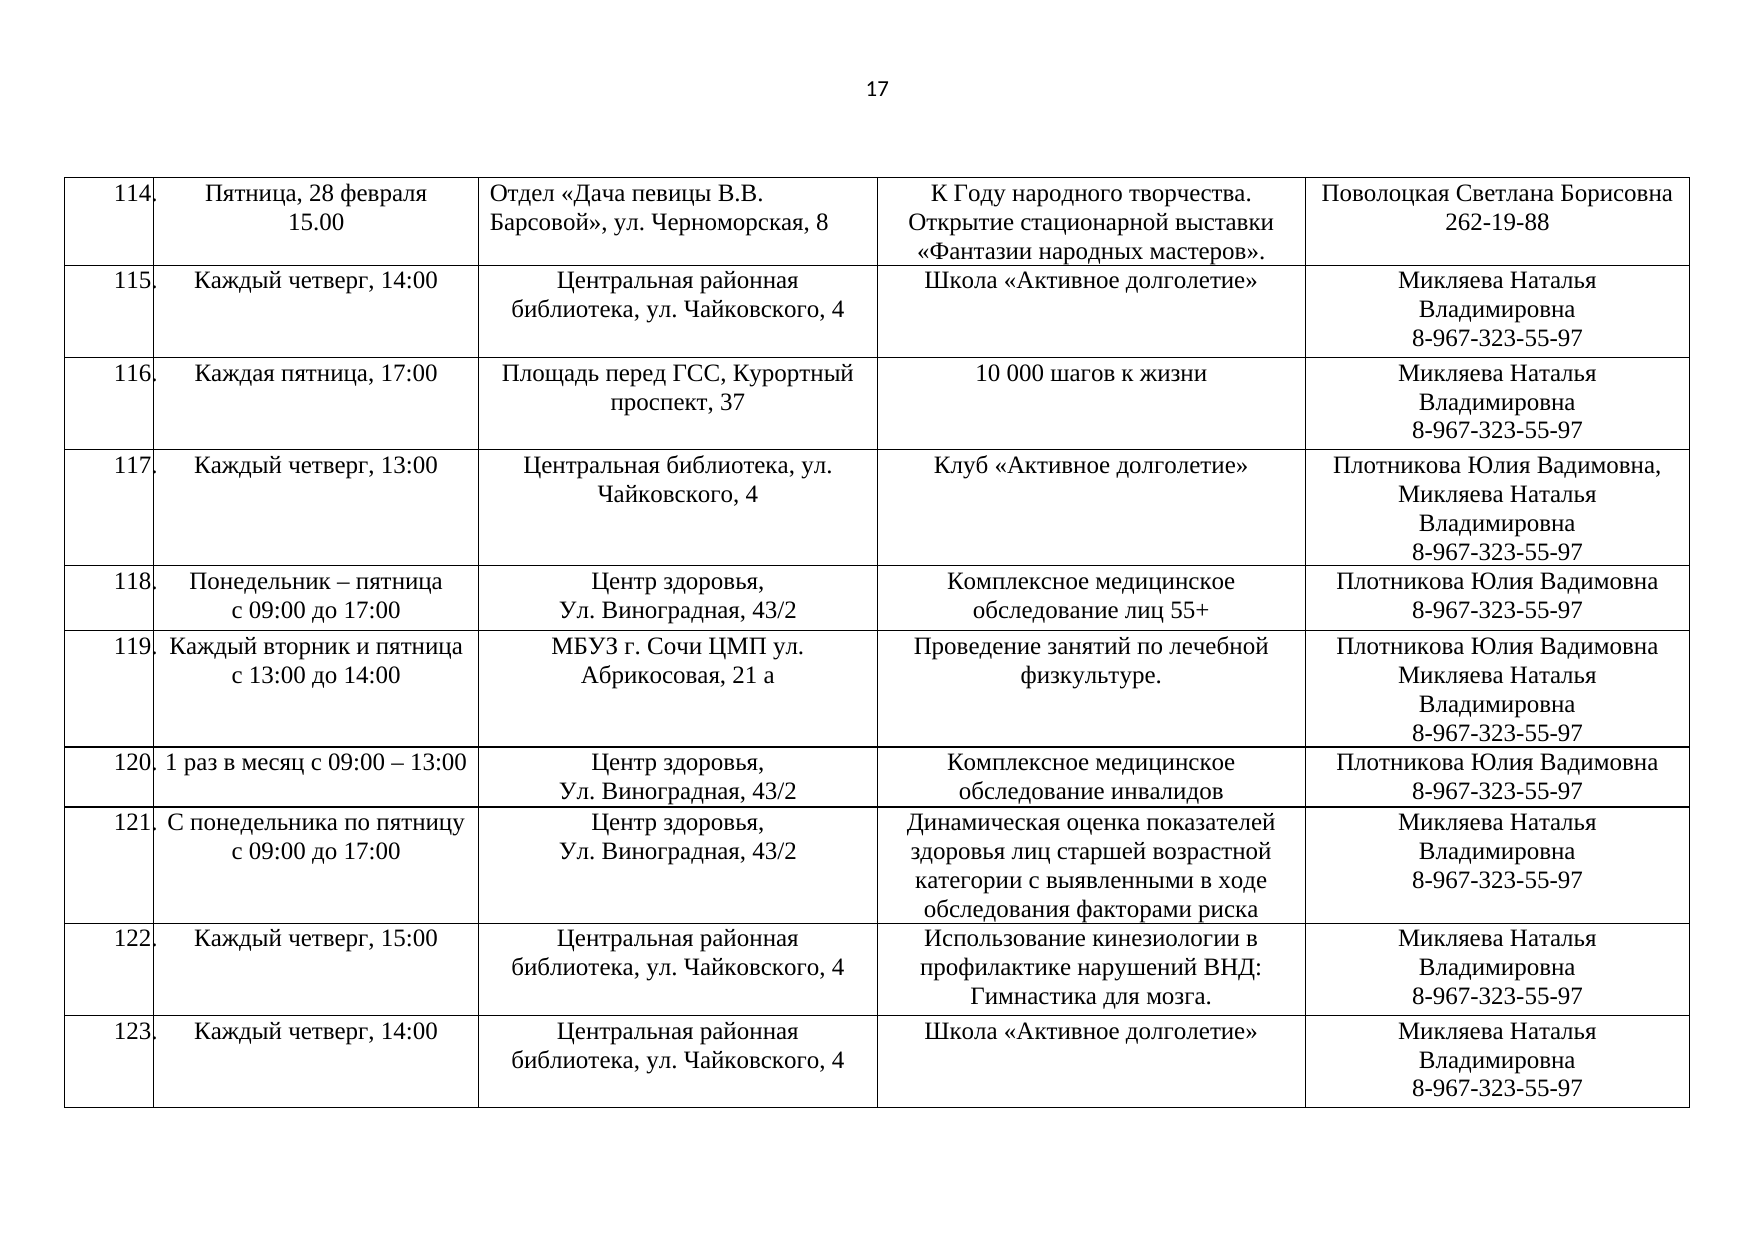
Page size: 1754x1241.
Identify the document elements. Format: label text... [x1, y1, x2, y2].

table_cell Каждый четверг, 14:00 [154, 266, 478, 357]
table_cell Микляева Наталья Владимировна 8-967-323-55-97 [1306, 358, 1689, 449]
table_cell Плотникова Юлия Вадимовна Микляева Наталья Владимировна 8-967-323-55-97 [1306, 631, 1689, 746]
table_cell Плотникова Юлия Вадимовна 8-967-323-55-97 [1306, 748, 1689, 806]
table_cell [65, 566, 153, 630]
table_cell Микляева Наталья Владимировна 8-967-323-55-97 [1306, 808, 1689, 922]
table_cell Каждый вторник и пятница с 13:00 до 14:00 [154, 631, 478, 746]
table_cell Центральная библиотека, ул. Чайковского, 4 [479, 450, 877, 565]
table_cell Каждая пятница, 17:00 [154, 358, 478, 449]
table_cell Динамическая оценка показателей здоровья лиц старшей возрастной категории с выявленными в ходе обследования факторами риска [878, 808, 1305, 922]
table_cell [65, 631, 153, 746]
table_cell Центр здоровья, Ул. Виноградная, 43/2 [479, 748, 877, 806]
table_cell Площадь перед ГСС, Курортный проспект, 37 [479, 358, 877, 449]
table_cell [65, 924, 153, 1015]
table_cell Использование кинезиологии в профилактике нарушений ВНД: Гимнастика для мозга. [878, 924, 1305, 1015]
table_cell Комплексное медицинское обследование инвалидов [878, 748, 1305, 806]
table_cell 10 000 шагов к жизни [878, 358, 1305, 449]
table_cell Отдел «Дача певицы В.В. Барсовой», ул. Черноморская, 8 [479, 178, 877, 264]
table_cell С понедельника по пятницу с 09:00 до 17:00 [154, 808, 478, 922]
table_cell [65, 178, 153, 264]
table_cell Плотникова Юлия Вадимовна 8-967-323-55-97 [1306, 566, 1689, 630]
table_cell Понедельник – пятница с 09:00 до 17:00 [154, 566, 478, 630]
table_cell Центр здоровья, Ул. Виноградная, 43/2 [479, 566, 877, 630]
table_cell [1306, 924, 1689, 1015]
table_cell Поволоцкая Светлана Борисовна 262-19-88 [1306, 178, 1689, 264]
table_cell Центральная районная библиотека, ул. Чайковского, 4 [479, 266, 877, 357]
table_cell Школа «Активное долголетие» [878, 1016, 1305, 1107]
table_cell Микляева Наталья Владимировна 8-967-323-55-97 [1306, 266, 1689, 357]
table_cell Клуб «Активное долголетие» [878, 450, 1305, 565]
table_cell Плотникова Юлия Вадимовна, Микляева Наталья Владимировна 8-967-323-55-97 [1306, 450, 1689, 565]
table_cell Каждый четверг, 13:00 [154, 450, 478, 565]
table_cell 1 раз в месяц с 09:00 – 13:00 [154, 748, 478, 806]
table_cell Центральная районная библиотека, ул. Чайковского, 4 [479, 924, 877, 1015]
table_cell [65, 358, 153, 449]
table_cell Пятница, 28 февраля 15.00 [154, 178, 478, 264]
table_cell Каждый четверг, 15:00 [154, 924, 478, 1015]
table_cell [65, 1016, 153, 1107]
table_cell [65, 266, 153, 357]
table_cell МБУЗ г. Сочи ЦМП ул. Абрикосовая, 21 а [479, 631, 877, 746]
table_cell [1306, 1016, 1689, 1107]
table_cell Каждый четверг, 14:00 [154, 1016, 478, 1107]
table_cell [65, 808, 153, 922]
table_cell Комплексное медицинское обследование лиц 55+ [878, 566, 1305, 630]
table_cell Проведение занятий по лечебной физкультуре. [878, 631, 1305, 746]
table_cell Центр здоровья, Ул. Виноградная, 43/2 [479, 808, 877, 922]
table_cell [65, 450, 153, 565]
table_cell Центральная районная библиотека, ул. Чайковского, 4 [479, 1016, 877, 1107]
table_cell К Году народного творчества. Открытие стационарной выставки «Фантазии народных мастеров». [878, 178, 1305, 264]
table_cell [65, 748, 153, 806]
table_cell Школа «Активное долголетие» [878, 266, 1305, 357]
